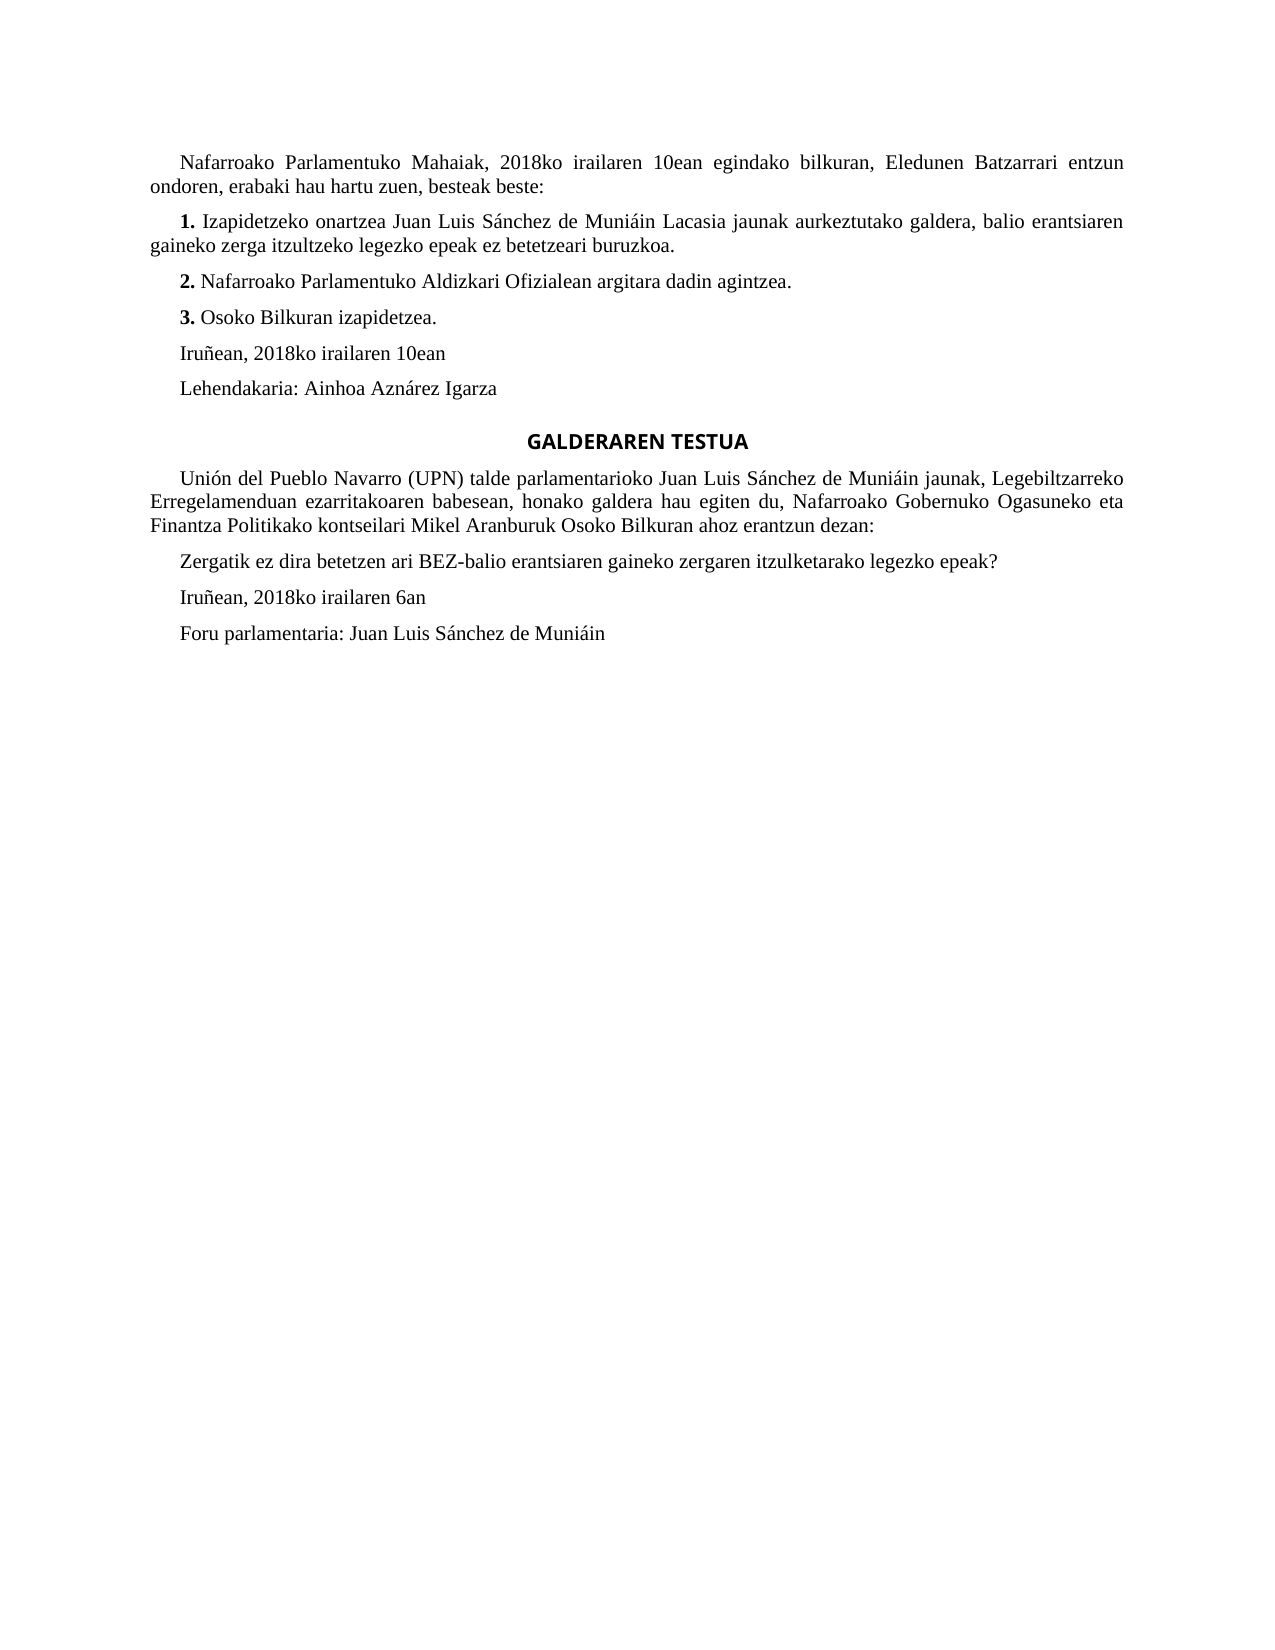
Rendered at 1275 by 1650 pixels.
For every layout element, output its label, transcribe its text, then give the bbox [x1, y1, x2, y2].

text Unión del Pueblo Navarro (UPN) talde parlamentarioko Juan Luis Sánchez de Muniáin jaunak, Legebiltzarreko Erregelamenduan ezarritakoaren babesean, honako galdera hau egiten du, Nafarroako Gobernuko Ogasuneko eta Finantza Politikako kontseilari Mikel Aranburuk Osoko Bilkuran ahoz erantzun dezan: [150, 466, 1125, 538]
text Lehendakaria: Ainhoa Aznárez Igarza [150, 377, 1125, 401]
text Iruñean, 2018ko irailaren 6an [150, 585, 1125, 609]
text Nafarroako Parlamentuko Mahaiak, 2018ko irailaren 10ean egindako bilkuran, Eledunen Batzarrari entzun ondoren, erabaki hau hartu zuen, besteak beste: [150, 150, 1125, 198]
text 1. Izapidetzeko onartzea Juan Luis Sánchez de Muniáin Lacasia jaunak aurkeztutako galdera, balio erantsiaren gaineko zerga itzultzeko legezko epeak ez betetzeari buruzkoa. [150, 210, 1125, 258]
text 2. Nafarroako Parlamentuko Aldizkari Ofizialean argitara dadin agintzea. [150, 269, 1125, 293]
text Foru parlamentaria: Juan Luis Sánchez de Muniáin [150, 621, 1125, 645]
text GALDERAREN TESTUA [150, 430, 1125, 454]
text 3. Osoko Bilkuran izapidetzea. [150, 305, 1125, 329]
text Iruñean, 2018ko irailaren 10ean [150, 341, 1125, 365]
text Zergatik ez dira betetzen ari BEZ-balio erantsiaren gaineko zergaren itzulketarako legezko epeak? [150, 549, 1125, 573]
